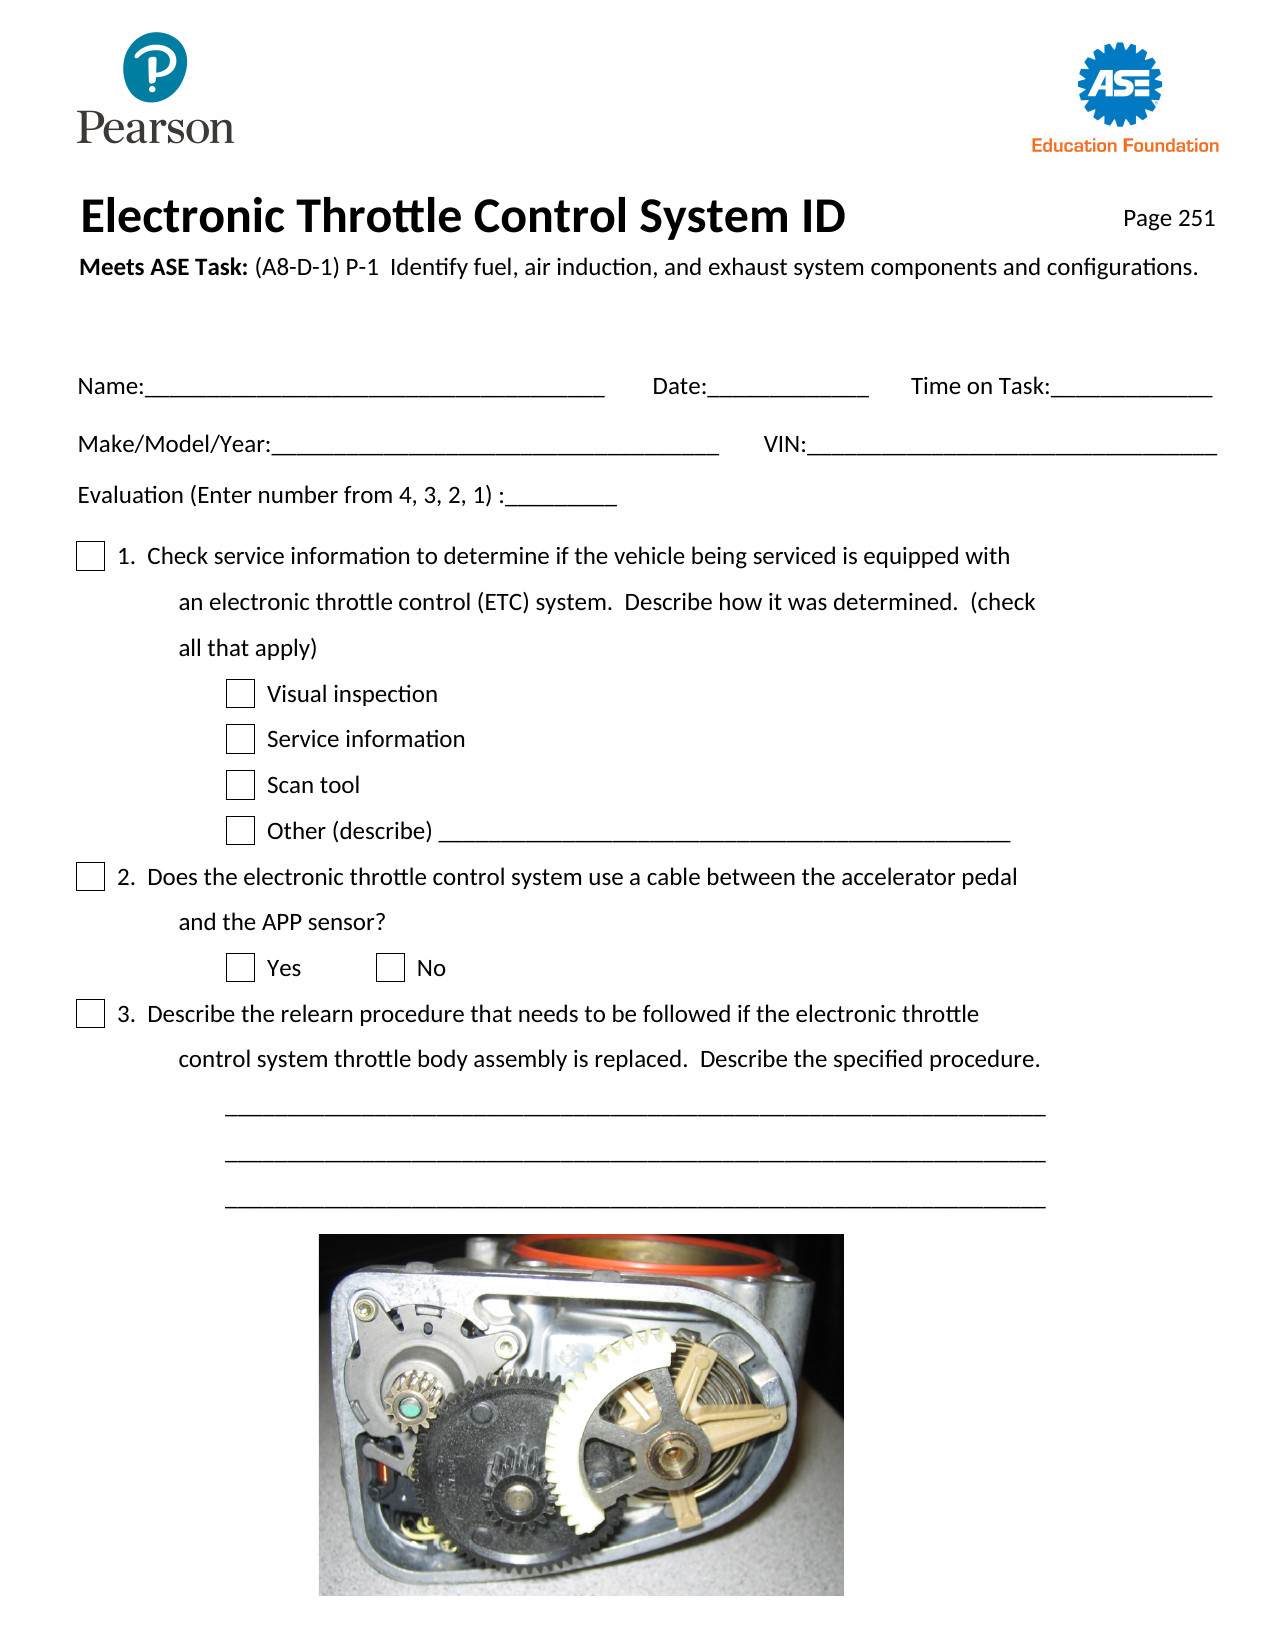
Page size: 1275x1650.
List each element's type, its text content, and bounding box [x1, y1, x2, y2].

text Service information [75, 723, 1200, 754]
text an electronic throttle control (ETC) system. Describe how it was determined. (check [75, 586, 1200, 617]
picture [318, 1234, 844, 1596]
text __________________________________________________________________ [75, 1135, 1200, 1166]
text 3. Describe the relearn procedure that needs to be followed if the electronic throttle [75, 998, 1200, 1028]
text Scan tool [75, 769, 1200, 800]
picture [45, 0, 266, 175]
text and the APP sensor? [75, 906, 1200, 937]
text 2. Does the electronic throttle control system use a cable between the accelerator pedal [75, 861, 1200, 891]
text __________________________________________________________________ [75, 1181, 1200, 1211]
text all that apply) [75, 632, 1200, 662]
text Other (describe) ______________________________________________ [75, 815, 1200, 845]
text __________________________________________________________________ [75, 1089, 1200, 1120]
text Visual inspection [75, 678, 1200, 708]
text 1. Check service information to determine if the vehicle being serviced is equipped with [105, 541, 1200, 571]
picture [975, 24, 1275, 175]
text Yes No [75, 952, 1200, 983]
text control system throttle body assembly is replaced. Describe the specified procedure. [75, 1043, 1200, 1074]
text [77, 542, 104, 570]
